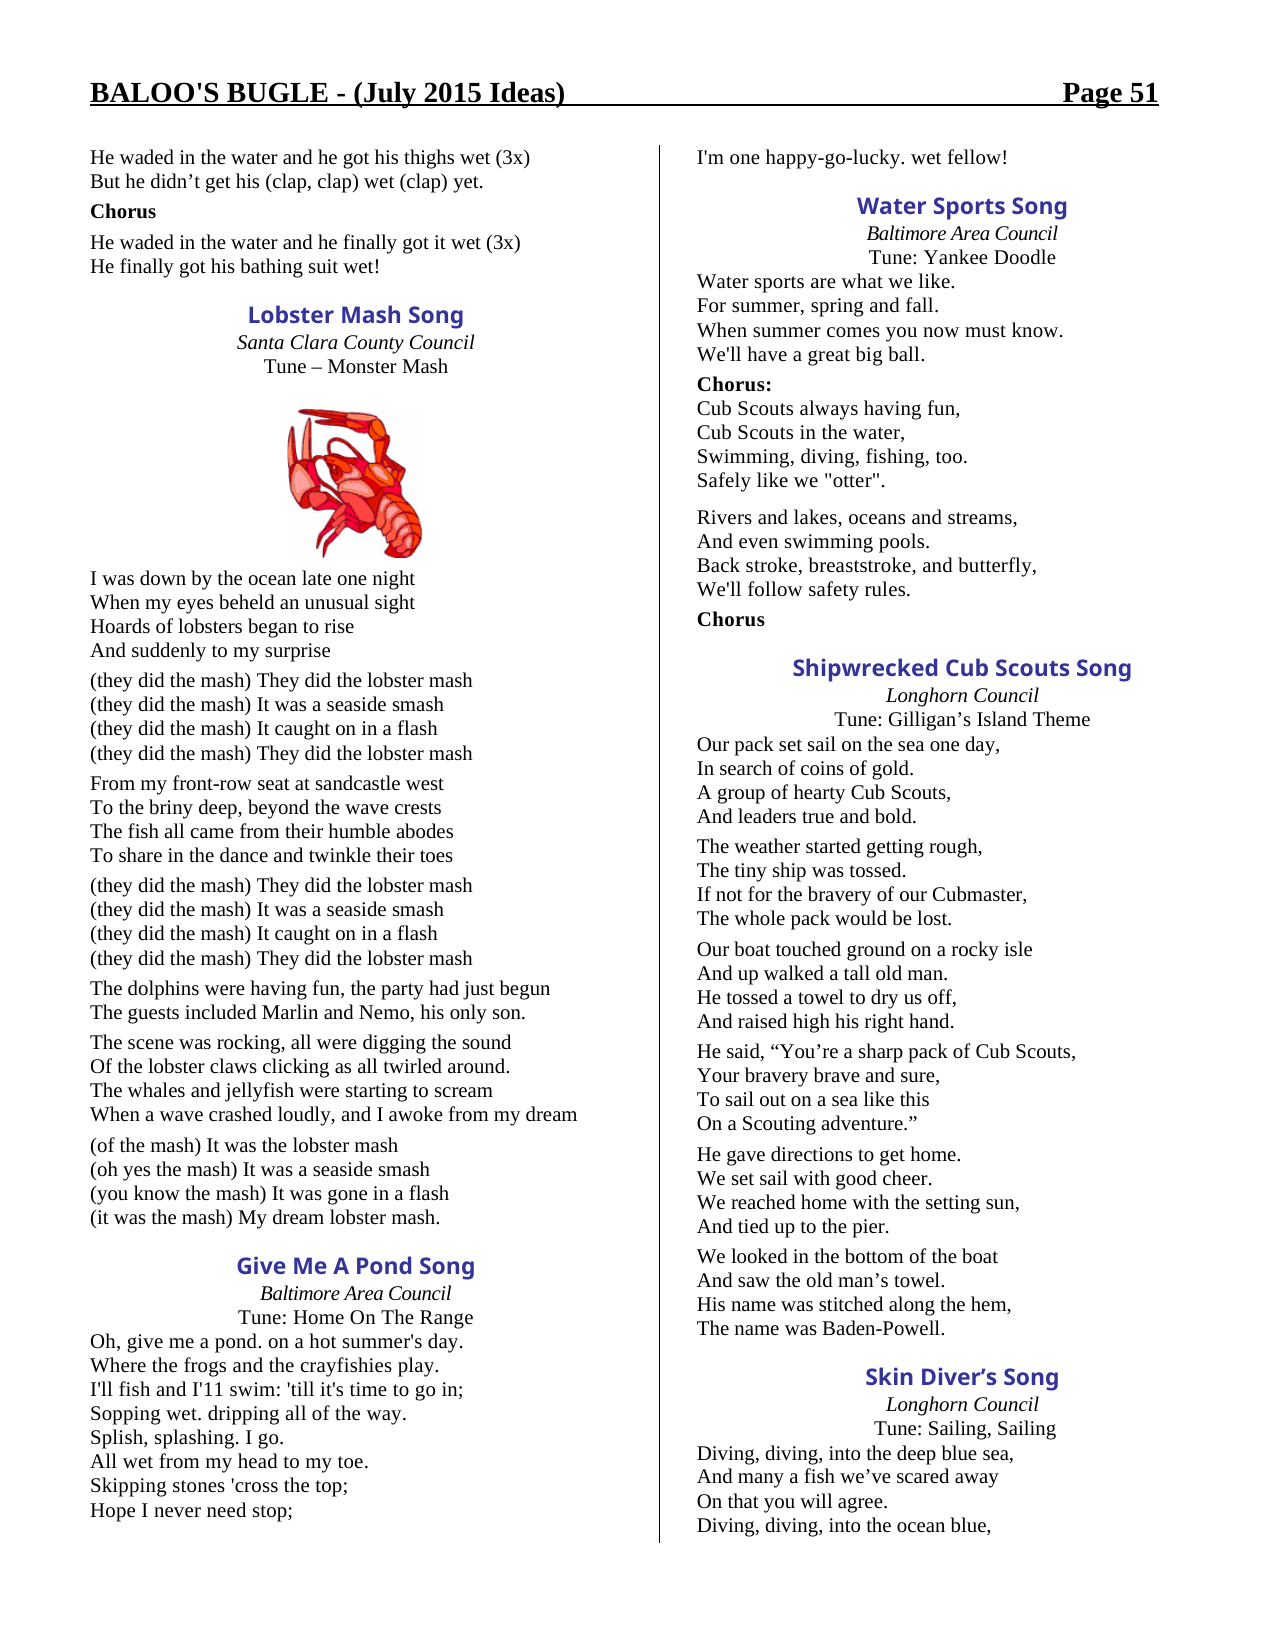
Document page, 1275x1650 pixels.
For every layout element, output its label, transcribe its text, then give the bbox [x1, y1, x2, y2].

text Tune: Yankee Doodle [697, 245, 1228, 269]
subtitle Lobster Mash Song [90, 299, 622, 330]
text Swimming, diving, fishing, too. [697, 444, 1228, 468]
text The dolphins were having fun, the party had just begun The guests included Marlin and Nemo, his only son. [90, 976, 622, 1024]
text Back stroke, breaststroke, and butterfly, [697, 553, 1228, 577]
text (of the mash) It was the lobster mash (oh yes the mash) It was a seaside smash (you know the mash) It was gone in a flash (it was the mash) My dream lobster mash. [90, 1133, 622, 1229]
subtitle Skin Diver’s Song [697, 1361, 1228, 1392]
text Tune: Gilligan’s Island Theme [697, 707, 1228, 731]
text All wet from my head to my toe. [90, 1449, 622, 1473]
text Tune: Home On The Range [90, 1305, 622, 1329]
text He waded in the water and he finally got it wet (3x) [90, 230, 622, 254]
text Safely like we "otter". [697, 468, 1228, 492]
subtitle Shipwrecked Cub Scouts Song [697, 652, 1228, 683]
text I'm one happy-go-lucky. wet fellow! [697, 145, 1228, 169]
text Sopping wet. dripping all of the way. [90, 1401, 622, 1425]
text Our pack set sail on the sea one day, In search of coins of gold. A group of hearty Cub Scouts, And leaders true and bold. [697, 731, 1228, 828]
text The scene was rocking, all were digging the sound Of the lobster claws clicking as all twirled around. The whales and jellyfish were starting to scream When a wave crashed loudly, and I awoke from my dream [90, 1030, 622, 1126]
text From my front-row seat at sandcastle west To the briny deep, beyond the wave crests The fish all came from their humble abodes To share in the dance and twinkle their toes [90, 771, 622, 867]
text And even swimming pools. [697, 529, 1228, 553]
text For summer, spring and fall. [697, 293, 1228, 317]
text Chorus [697, 607, 1228, 631]
text Cub Scouts in the water, [697, 420, 1228, 444]
text Cub Scouts always having fun, [697, 396, 1228, 420]
text Water sports are what we like. [697, 269, 1228, 293]
subtitle Water Sports Song [697, 190, 1228, 221]
text Longhorn Council [697, 683, 1228, 707]
picture [287, 407, 424, 558]
text He said, “You’re a sharp pack of Cub Scouts, Your bravery brave and sure, To sail out on a sea like this On a Scouting adventure.” [697, 1039, 1228, 1135]
text We looked in the bottom of the boat And saw the old man’s towel. His name was stitched along the hem, The name was Baden-Powell. [697, 1244, 1228, 1340]
text Chorus [90, 199, 622, 223]
text When summer comes you now must know. [697, 317, 1228, 342]
text I was down by the ocean late one night When my eyes beheld an unusual sight Hoards of lobsters began to rise And suddenly to my surprise [90, 378, 622, 662]
text Baltimore Area Council [697, 221, 1228, 245]
text Chorus: [697, 372, 1228, 396]
text Our boat touched ground on a rocky isle And up walked a tall old man. He tossed a towel to dry us off, And raised high his right hand. [697, 936, 1228, 1033]
text I'll fish and I'11 swim: 'till it's time to go in; [90, 1377, 622, 1401]
text We'll have a great big ball. [697, 342, 1228, 366]
text Skipping stones 'cross the top; [90, 1473, 622, 1497]
text Santa Clara County Council [90, 330, 622, 354]
text (they did the mash) They did the lobster mash (they did the mash) It was a seaside smash (they did the mash) It caught on in a flash (they did the mash) They did the lobster mash [90, 668, 622, 764]
text Oh, give me a pond. on a hot summer's day. [90, 1329, 622, 1353]
text He gave directions to get home. We set sail with good cheer. We reached home with the setting sun, And tied up to the pier. [697, 1141, 1228, 1238]
text Longhorn Council [697, 1392, 1228, 1416]
text But he didn’t get his (clap, clap) wet (clap) yet. [90, 169, 622, 193]
text The weather started getting rough, The tiny ship was tossed. If not for the bravery of our Cubmaster, The whole pack would be lost. [697, 834, 1228, 930]
text Tune: Sailing, Sailing [697, 1416, 1228, 1440]
text (they did the mash) They did the lobster mash (they did the mash) It was a seaside smash (they did the mash) It caught on in a flash (they did the mash) They did the lobster mash [90, 873, 622, 969]
text Hope I never need stop; [90, 1497, 622, 1522]
subtitle Give Me A Pond Song [90, 1250, 622, 1281]
text Tune – Monster Mash [90, 354, 622, 378]
text Rivers and lakes, oceans and streams, [697, 505, 1228, 529]
text Baltimore Area Council [90, 1281, 622, 1305]
text Splish, splashing. I go. [90, 1425, 622, 1449]
text He waded in the water and he got his thighs wet (3x) [90, 145, 622, 169]
text He finally got his bathing suit wet! [90, 254, 622, 278]
text Where the frogs and the crayfishies play. [90, 1353, 622, 1377]
text We'll follow safety rules. [697, 577, 1228, 601]
